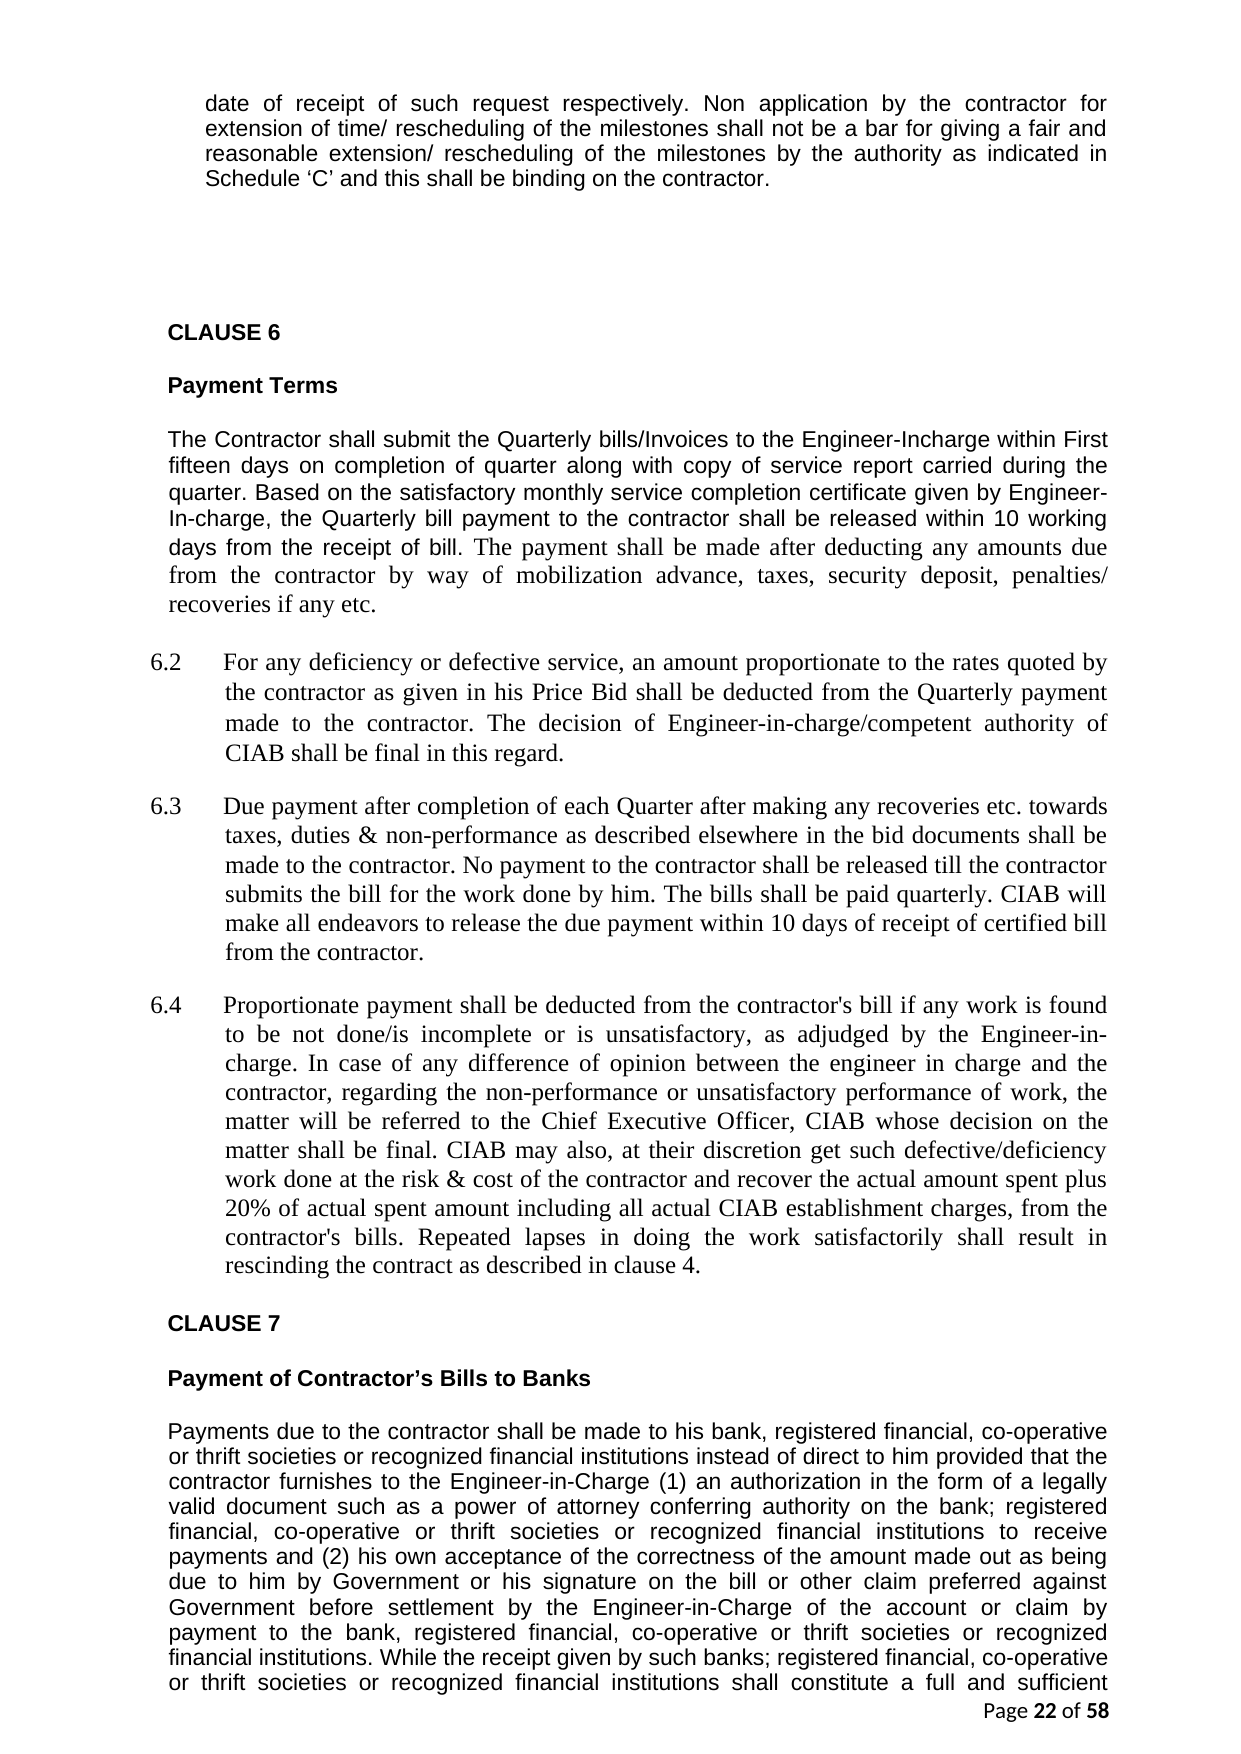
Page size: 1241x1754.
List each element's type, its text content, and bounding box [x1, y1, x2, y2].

text Payment Terms [167, 373, 1109, 398]
text CLAUSE 7 [167, 1311, 1109, 1336]
text The Contractor shall submit the Quarterly bills/Invoices to the Engineer-Incharge within First fifteen days on completion of quarter along with copy of service report carried during the quarter. Based on the satisfactory monthly service completion certificate given by Engineer-In-charge, the Quarterly bill payment to the contractor shall be released within 10 working days from the receipt of bill. The payment shall be made after deducting any amounts due from the contractor by way of mobilization advance, taxes, security deposit, penalties/ recoveries if any etc. [167, 426, 1108, 618]
text 6.2 For any deficiency or defective service, an amount proportionate to the rates quoted by the contractor as given in his Price Bid shall be deducted from the Quarterly payment made to the contractor. The decision of Engineer-in-charge/competent authority of CIAB shall be final in this regard. [150, 647, 1108, 767]
text CLAUSE 6 [167, 321, 1109, 346]
text 6.3 Due payment after completion of each Quarter after making any recoveries etc. towards taxes, duties & non-performance as described elsewhere in the bid documents shall be made to the contractor. No payment to the contractor shall be released till the contractor submits the bill for the work done by him. The bills shall be paid quarterly. CIAB will make all endeavors to release the due payment within 10 days of receipt of certified bill from the contractor. [150, 791, 1108, 966]
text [167, 1419, 1108, 1695]
text Payment of Contractor’s Bills to Banks [167, 1366, 1109, 1391]
text 6.4 Proportionate payment shall be deducted from the contractor's bill if any work is found to be not done/is incomplete or is unsatisfactory, as adjudged by the Engineer-in-charge. In case of any difference of opinion between the engineer in charge and the contractor, regarding the non-performance or unsatisfactory performance of work, the matter will be referred to the Chief Executive Officer, CIAB whose decision on the matter shall be final. CIAB may also, at their discretion get such defective/deficiency work done at the risk & cost of the contractor and recover the actual amount spent plus 20% of actual spent amount including all actual CIAB establishment charges, from the contractor's bills. Repeated lapses in doing the work satisfactorily shall result in rescinding the contract as described in clause 4. [150, 990, 1108, 1279]
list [167, 91, 1108, 192]
